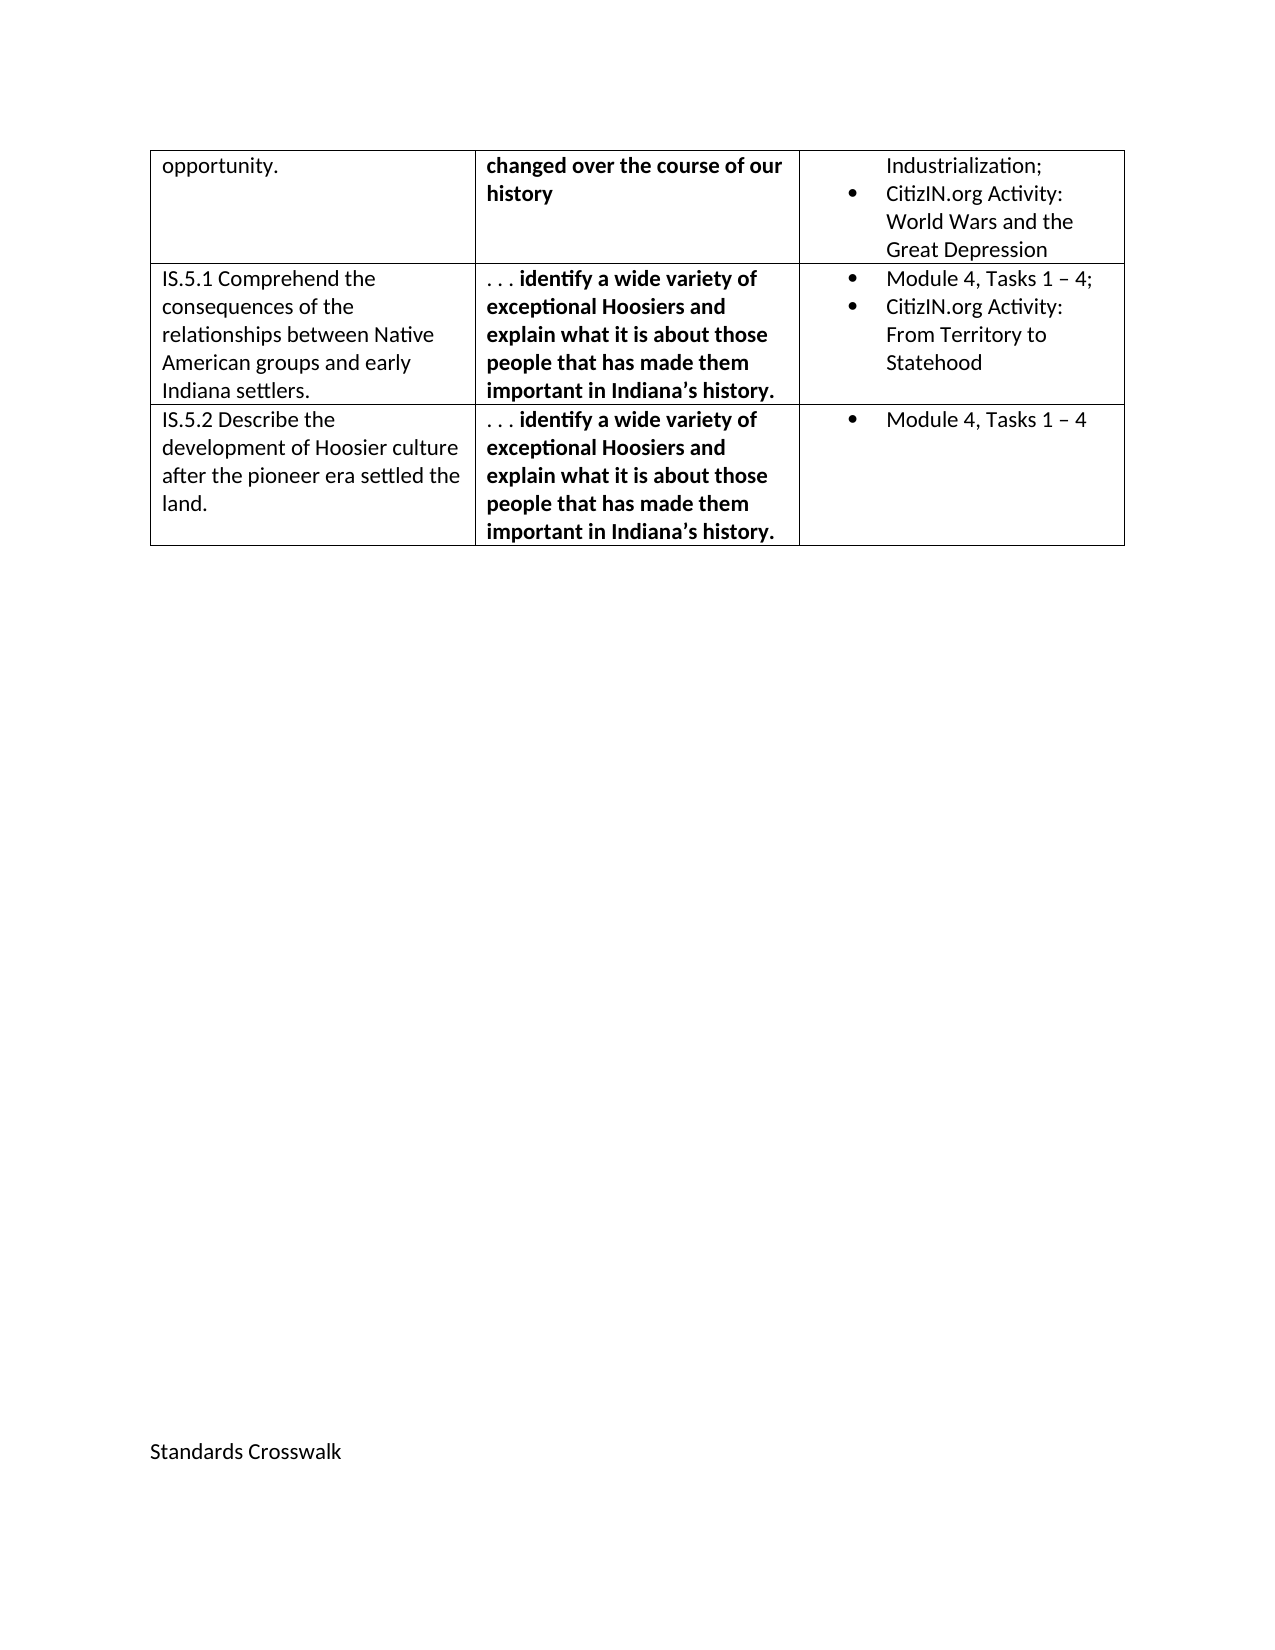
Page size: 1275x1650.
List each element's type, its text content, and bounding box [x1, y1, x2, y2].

table_cell . . . identify a wide variety of exceptional Hoosiers and explain what it is about those people that has made them important in Indiana’s history. [476, 405, 799, 545]
text Standards Crosswalk [150, 1437, 1125, 1465]
table_cell . . . identify a wide variety of exceptional Hoosiers and explain what it is about those people that has made them important in Indiana’s history. [476, 264, 799, 404]
table_cell IS.5.2 Describe the development of Hoosier culture after the pioneer era settled the land. [151, 405, 475, 545]
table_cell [151, 151, 475, 263]
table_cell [800, 151, 1124, 263]
table_cell Module 4, Tasks 1 – 4 [800, 405, 1124, 545]
table_cell IS.5.1 Comprehend the consequences of the relationships between Native American groups and early Indiana settlers. [151, 264, 475, 404]
table_cell Module 4, Tasks 1 – 4; CitizIN.org Activity: From Territory to Statehood [800, 264, 1124, 404]
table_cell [476, 151, 799, 263]
